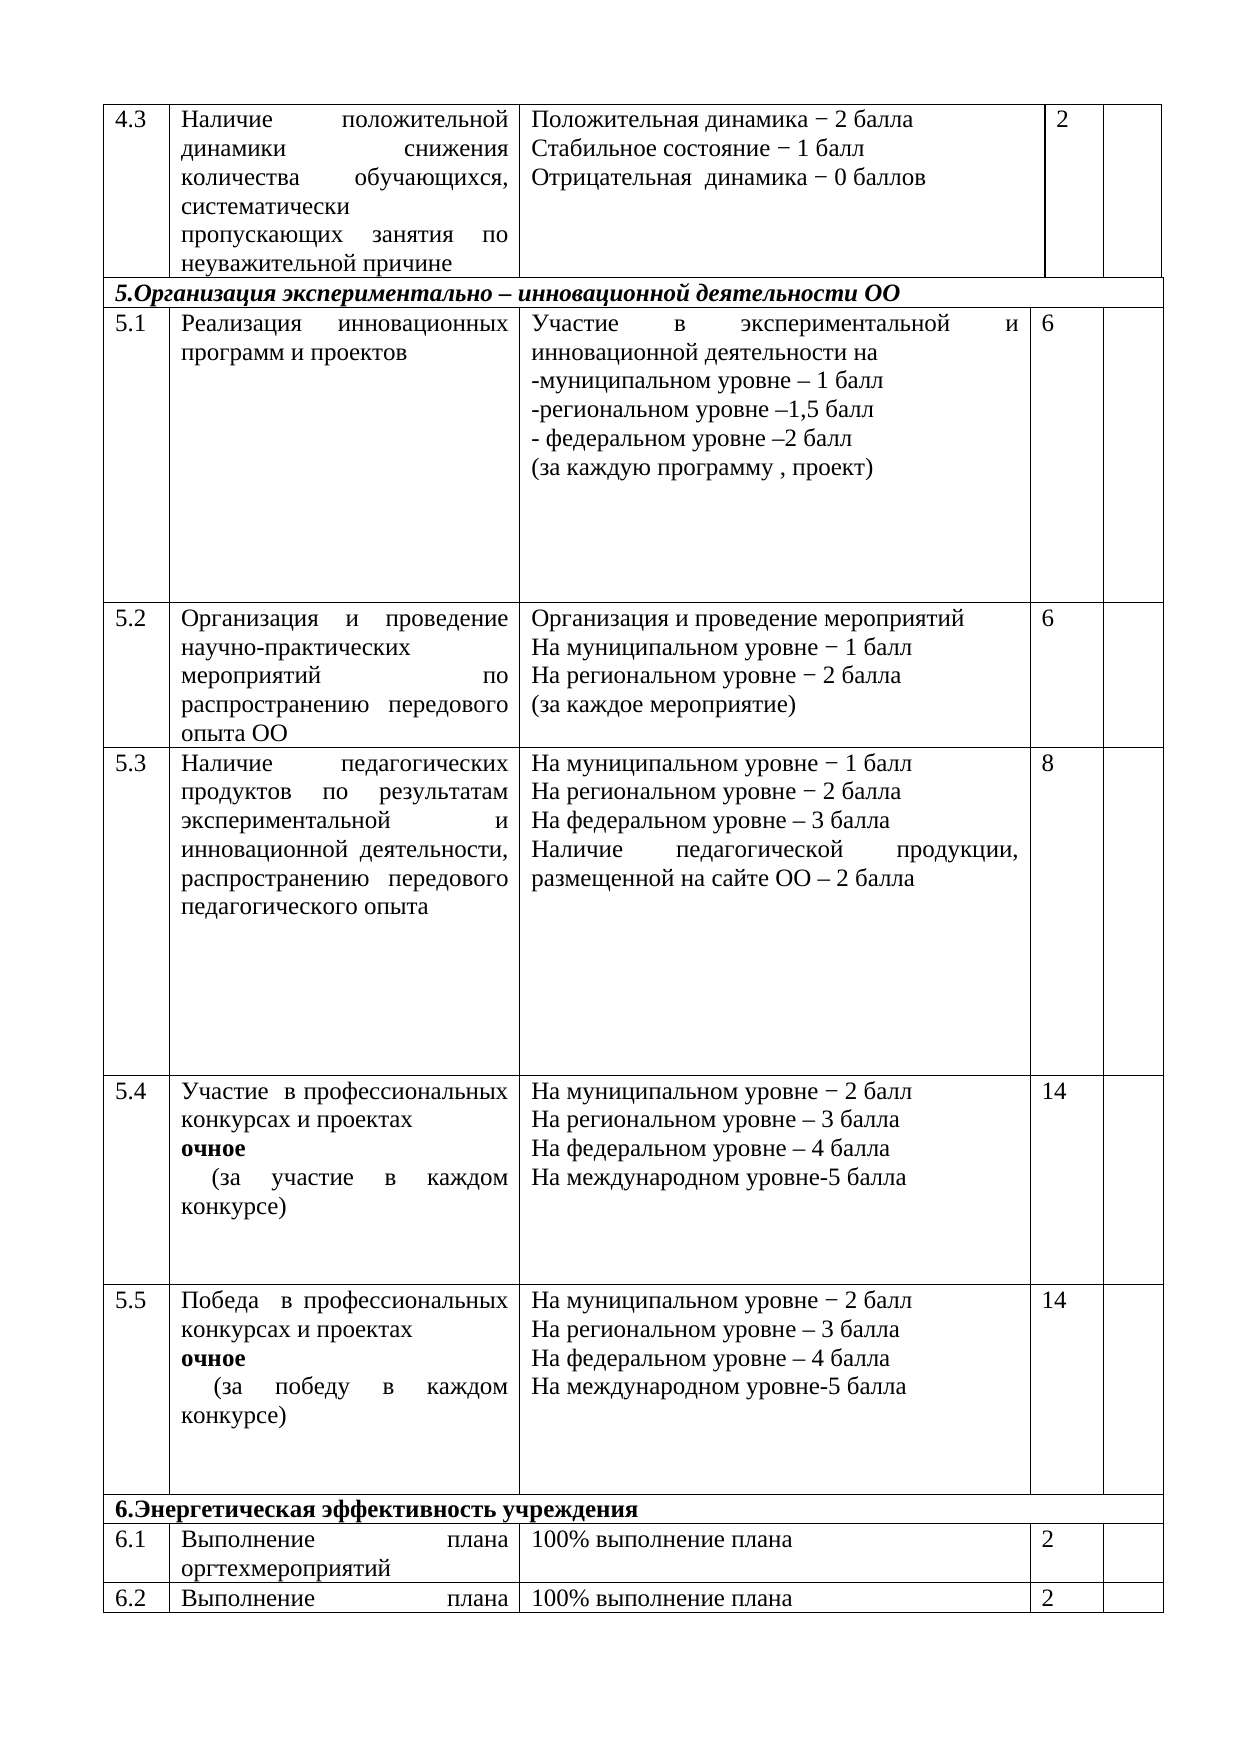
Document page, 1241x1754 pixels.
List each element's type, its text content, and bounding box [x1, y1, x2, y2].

table_cell [1104, 1524, 1163, 1582]
table_cell [1104, 1285, 1163, 1493]
table_cell 6 [1031, 603, 1103, 747]
table_cell Организация и проведение мероприятий На муниципальном уровне − 1 балл На региональном уровне − 2 балла (за каждое мероприятие) [520, 603, 1030, 747]
table_cell [1104, 1583, 1163, 1612]
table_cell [170, 1583, 519, 1612]
table_cell 5.3 [104, 748, 169, 1075]
table_cell 5.4 [104, 1076, 169, 1284]
table_cell Участие в экспериментальной и инновационной деятельности на -муниципальном уровне – 1 балл -региональном уровне –1,5 балл - федеральном уровне –2 балл (за каждую программу , проект) [520, 308, 1030, 602]
table_cell На муниципальном уровне − 1 балл На региональном уровне − 2 балла На федеральном уровне – 3 балла Наличие педагогической продукции, размещенной на сайте ОО – 2 балла [520, 748, 1030, 1075]
table_cell 5.1 [104, 308, 169, 602]
table_cell 2 [1031, 1583, 1103, 1612]
table_cell Наличие педагогических продуктов по результатам экспериментальной и инновационной деятельности, распространению передового педагогического опыта [170, 748, 519, 1075]
table_cell 5.2 [104, 603, 169, 747]
table_cell 5.5 [104, 1285, 169, 1493]
table_cell 8 [1031, 748, 1103, 1075]
table_cell Победа в профессиональных конкурсах и проектах очное (за победу в каждом конкурсе) [170, 1285, 519, 1493]
table_cell 14 [1031, 1285, 1103, 1493]
table_cell На муниципальном уровне − 2 балл На региональном уровне – 3 балла На федеральном уровне – 4 балла На международном уровне-5 балла [520, 1076, 1030, 1284]
table_cell [1104, 748, 1163, 1075]
table_cell [1104, 603, 1163, 747]
table_cell [1104, 308, 1163, 602]
table_cell Наличие положительной динамики снижения количества обучающихся, систематически пропускающих занятия по неуважительной причине [170, 105, 519, 277]
table_cell На муниципальном уровне − 2 балл На региональном уровне – 3 балла На федеральном уровне – 4 балла На международном уровне-5 балла [520, 1285, 1030, 1493]
table_cell 2 [1046, 105, 1103, 277]
table_cell 6 [1031, 308, 1103, 602]
table_cell Положительная динамика − 2 балла Стабильное состояние − 1 балл Отрицательная динамика − 0 баллов [520, 105, 1044, 277]
table_cell [1104, 105, 1161, 277]
table_cell 14 [1031, 1076, 1103, 1284]
table_cell 100% выполнение плана [520, 1524, 1030, 1582]
table_cell Выполнение плана оргтехмероприятий [170, 1524, 519, 1582]
table_cell 6.1 [104, 1524, 169, 1582]
table_cell 5.Организация экспериментально – инновационной деятельности ОО [104, 278, 1163, 307]
table_cell 2 [1031, 1524, 1103, 1582]
table_cell 4.3 [104, 105, 169, 277]
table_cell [520, 1583, 1030, 1612]
table_cell 6.Энергетическая эффективность учреждения [104, 1495, 1163, 1523]
table_cell Реализация инновационных программ и проектов [170, 308, 519, 602]
table_cell Участие в профессиональных конкурсах и проектах очное (за участие в каждом конкурсе) [170, 1076, 519, 1284]
table_cell 6.2 [104, 1583, 169, 1612]
table_cell Организация и проведение научно-практических мероприятий по распространению передового опыта ОО [170, 603, 519, 747]
table_cell [1104, 1076, 1163, 1284]
